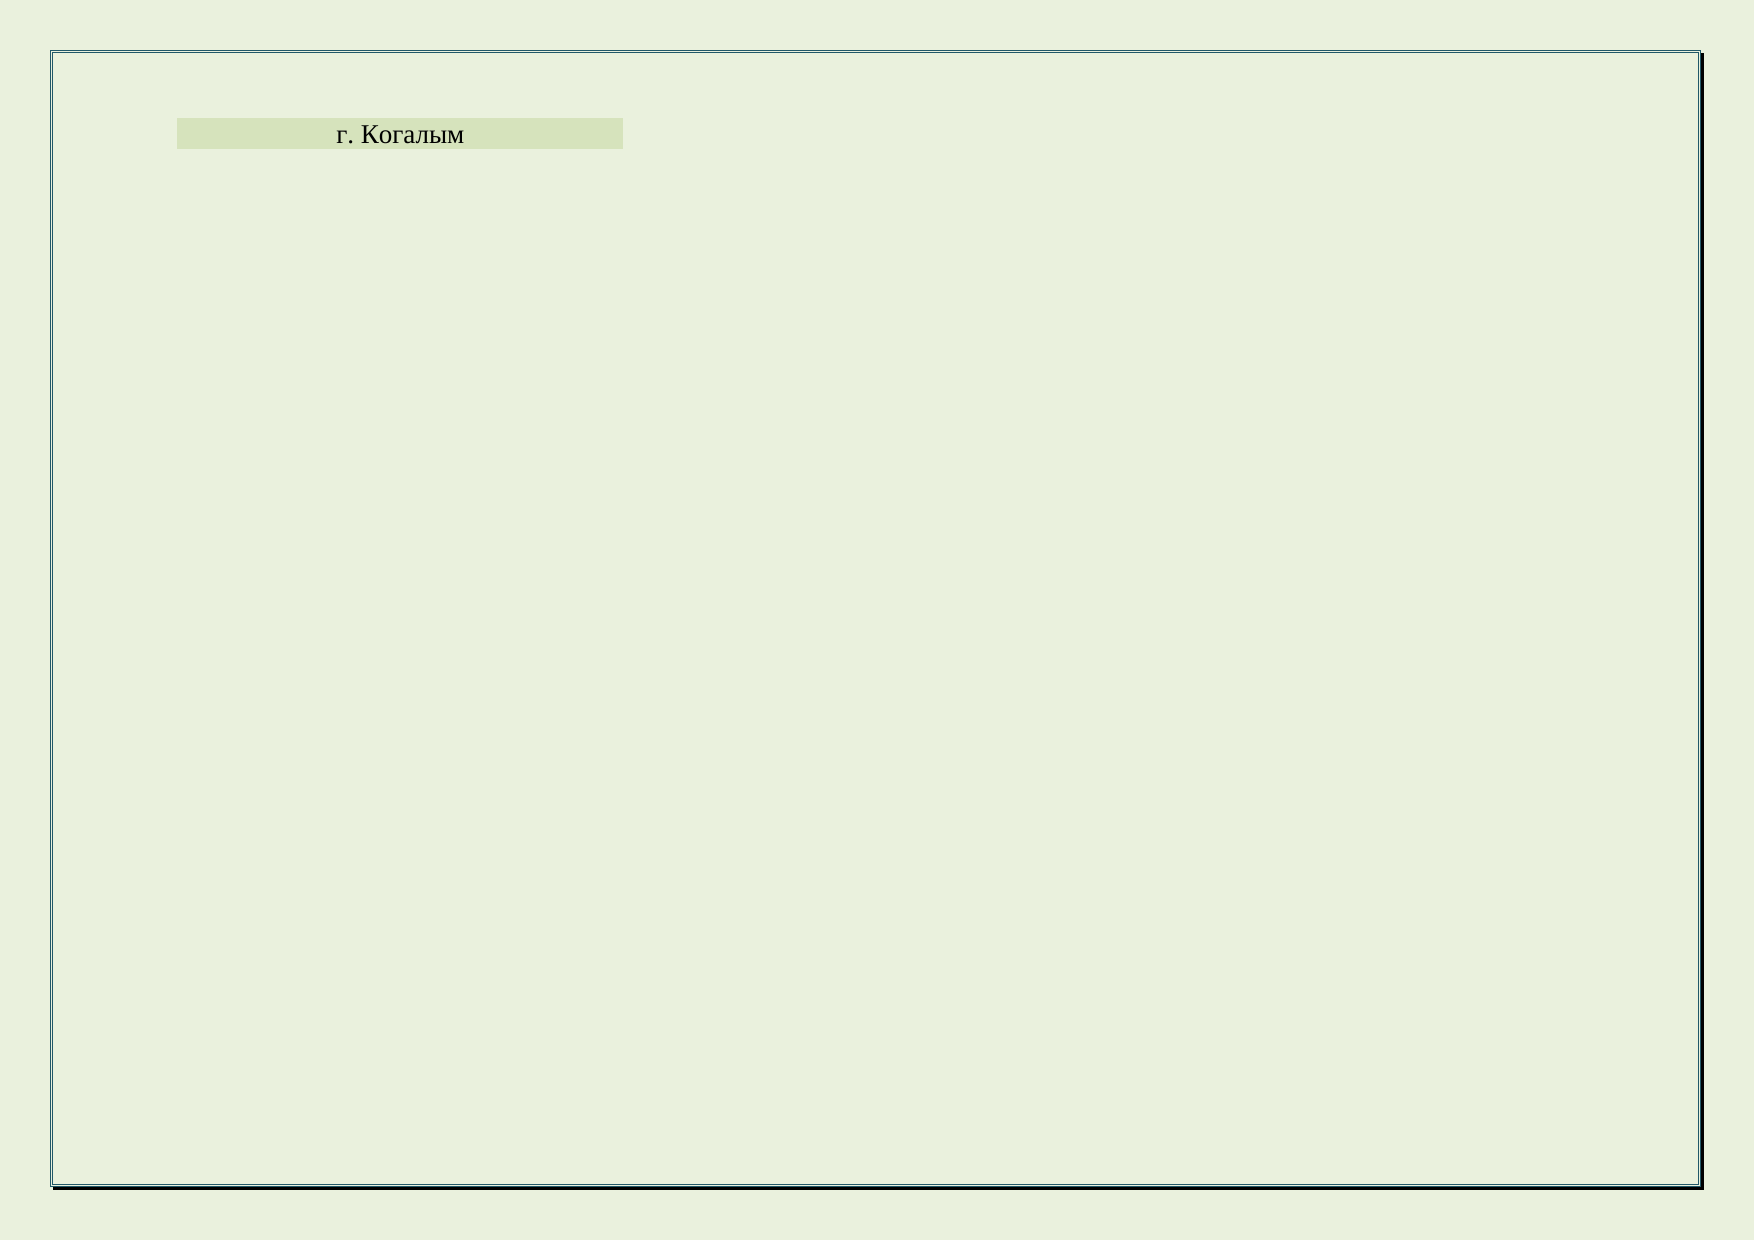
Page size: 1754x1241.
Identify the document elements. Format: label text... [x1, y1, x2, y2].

text г. Когалым [177, 118, 623, 149]
